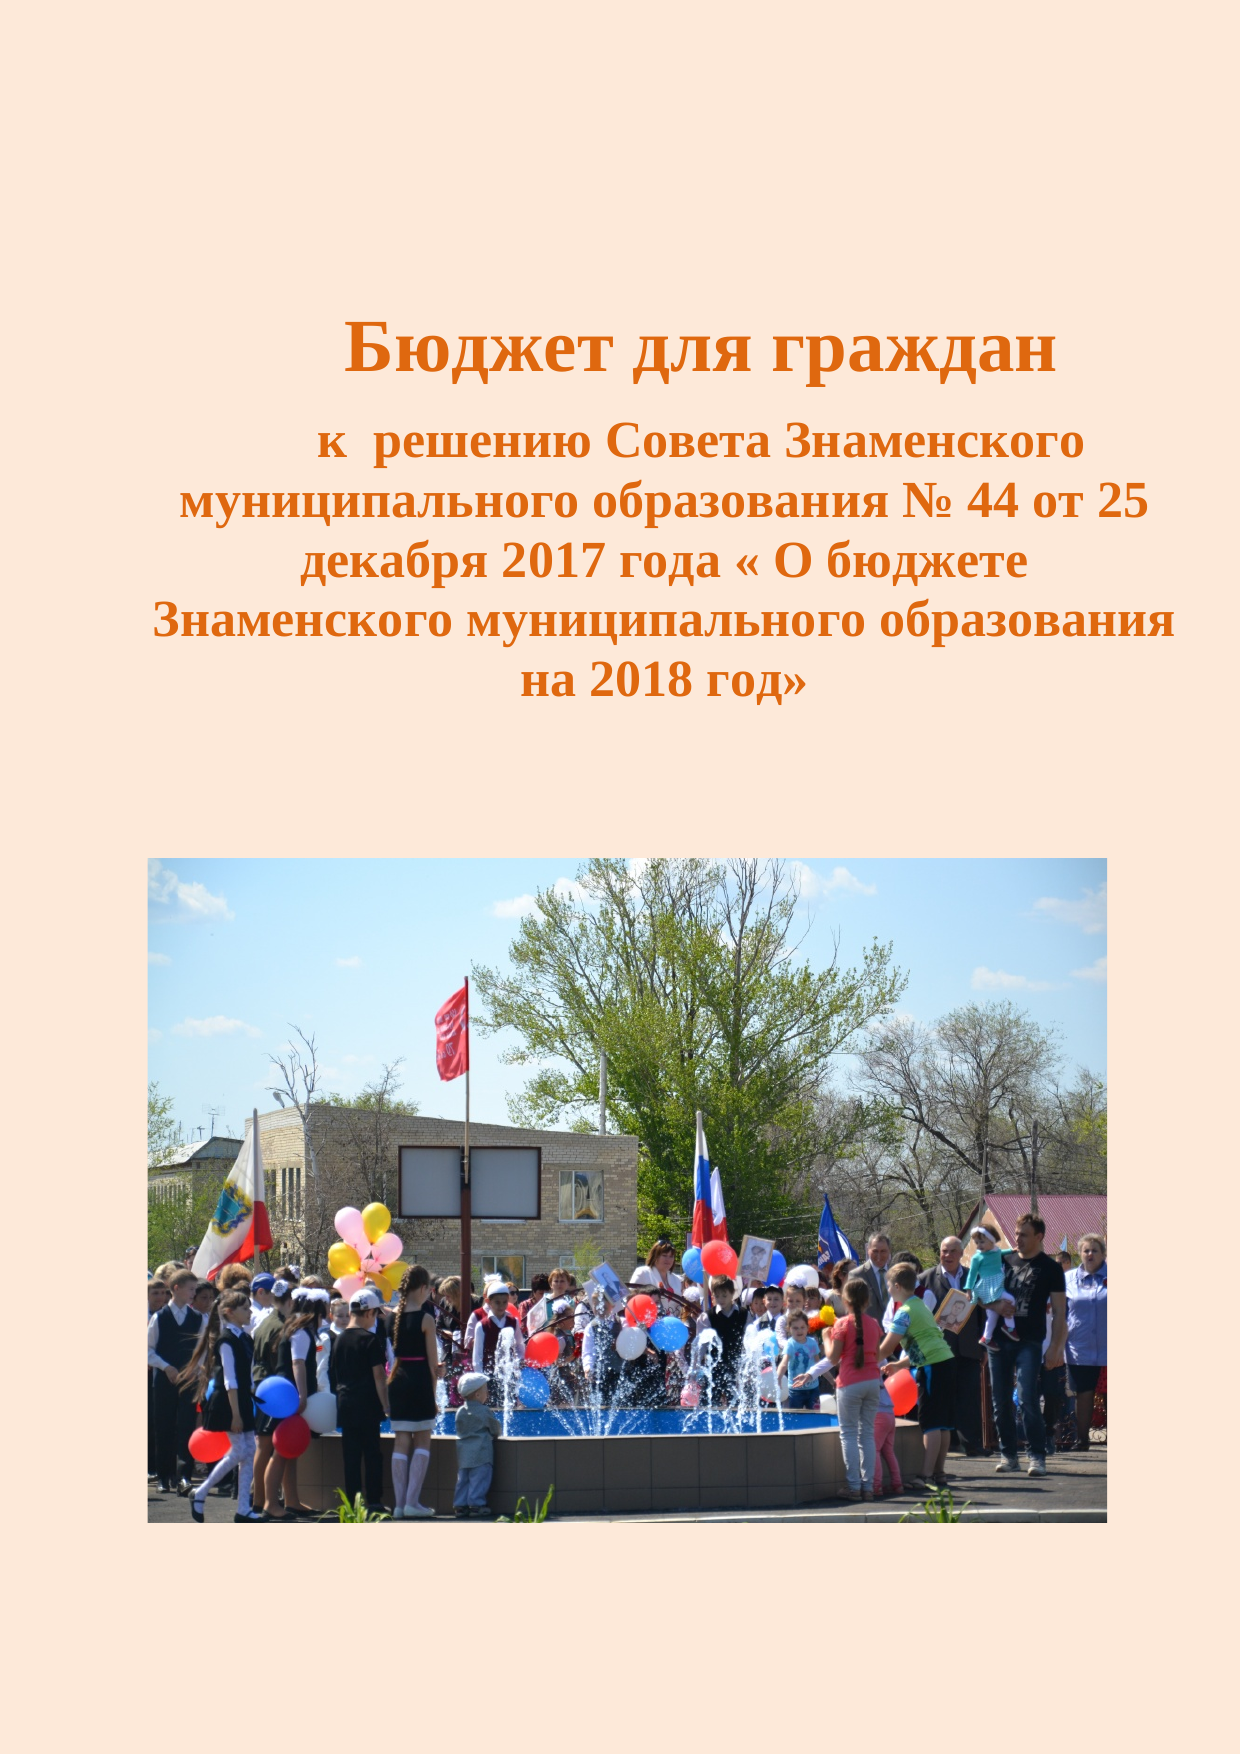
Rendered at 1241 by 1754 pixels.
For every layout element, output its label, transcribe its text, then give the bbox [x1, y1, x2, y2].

text к решению Совета Знаменского муниципального образования № 44 от 25 декабря 2017 года « О бюджете Знаменского муниципального образования на 2018 год» [148, 408, 1181, 708]
text Бюджет для граждан [148, 301, 1181, 388]
picture [147, 858, 1108, 1523]
